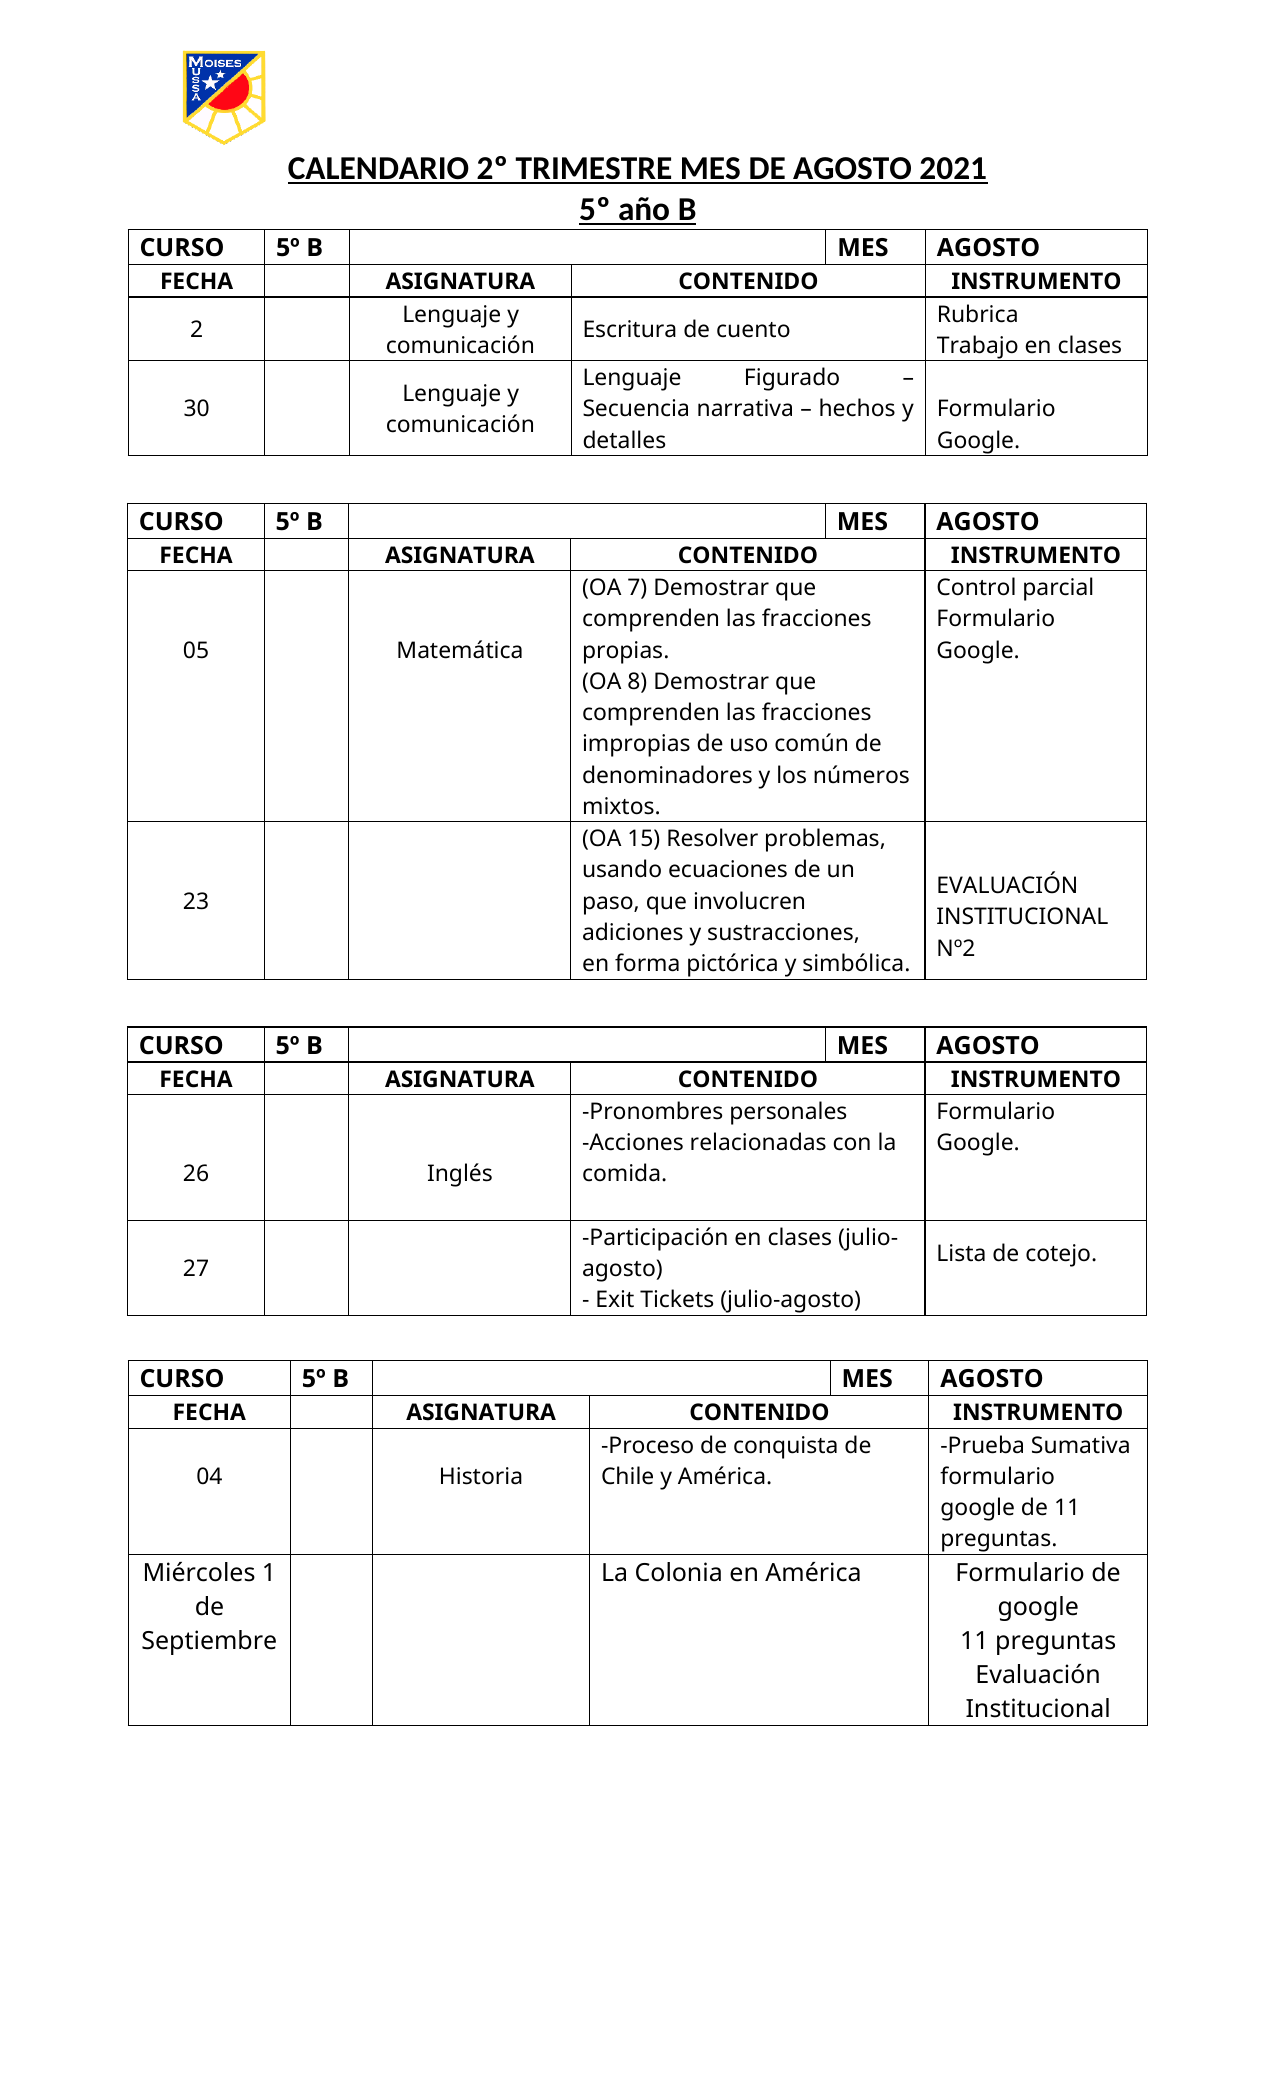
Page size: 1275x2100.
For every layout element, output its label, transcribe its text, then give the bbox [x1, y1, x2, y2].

table_cell Formulario Google. [926, 361, 1147, 455]
table_cell CONTENIDO [571, 1063, 924, 1094]
table_cell [265, 298, 349, 360]
table_cell La Colonia en América [590, 1555, 928, 1725]
table_cell INSTRUMENTO [926, 1063, 1146, 1094]
table_cell Lenguaje y comunicación [350, 298, 571, 360]
table_cell (OA 7) Demostrar que comprenden las fracciones propias. (OA 8) Demostrar que comprenden las fracciones impropias de uso común de denominadores y los números mixtos. [571, 571, 924, 821]
table_cell [265, 1063, 348, 1094]
table_cell 26 [128, 1095, 264, 1220]
table_cell 04 [129, 1429, 290, 1553]
table_cell [265, 539, 348, 570]
table_cell Miércoles 1 de Septiembre [129, 1555, 290, 1725]
table_header CURSO [129, 1361, 290, 1395]
table_cell CONTENIDO [571, 539, 924, 570]
table_header [349, 1028, 825, 1061]
table_header 5º B [265, 230, 349, 264]
table_header MES [831, 1361, 928, 1395]
table_cell [291, 1429, 372, 1553]
table_header [349, 504, 825, 538]
table_cell Control parcial Formulario Google. [926, 571, 1146, 821]
table_cell CONTENIDO [590, 1396, 928, 1427]
table_cell Lenguaje y comunicación [350, 361, 571, 455]
table_header 5º B [265, 504, 348, 538]
table_cell ASIGNATURA [373, 1396, 589, 1427]
table_cell Historia [373, 1429, 589, 1553]
table_cell Formulario Google. [926, 1095, 1146, 1220]
table_cell -Proceso de conquista de Chile y América. [590, 1429, 928, 1553]
table_cell Matemática [349, 571, 570, 821]
table_cell 27 [128, 1221, 264, 1314]
table_header MES [826, 1028, 924, 1061]
table_cell EVALUACIÓN INSTITUCIONAL Nº2 [926, 822, 1146, 978]
table_cell -Prueba Sumativa formulario google de 11 preguntas. [929, 1429, 1147, 1553]
table_cell FECHA [128, 1063, 264, 1094]
table_cell [373, 1555, 589, 1725]
text 5º año B [177, 188, 1098, 229]
table_cell -Participación en clases (julio-agosto) - Exit Tickets (julio-agosto) [571, 1221, 924, 1314]
table_header MES [826, 504, 924, 538]
table_cell 30 [129, 361, 264, 455]
table_cell INSTRUMENTO [926, 539, 1146, 570]
table_header [350, 230, 825, 264]
table_cell Escritura de cuento [572, 298, 925, 360]
table_header [373, 1361, 830, 1395]
table_cell [265, 571, 348, 821]
table_header CURSO [128, 504, 264, 538]
table_cell FECHA [129, 1396, 290, 1427]
picture [177, 46, 272, 147]
table_header AGOSTO [926, 1028, 1146, 1061]
table_cell Lenguaje Figurado – Secuencia narrativa – hechos y detalles [572, 361, 925, 455]
table_cell FECHA [129, 265, 264, 296]
table_cell [265, 361, 349, 455]
table_cell Inglés [349, 1095, 570, 1220]
table_header 5º B [265, 1028, 348, 1061]
table_cell 2 [129, 298, 264, 360]
table_cell ASIGNATURA [349, 1063, 570, 1094]
table_cell FECHA [128, 539, 264, 570]
table_cell CONTENIDO [572, 265, 925, 296]
table_cell [291, 1396, 372, 1427]
table_cell (OA 15) Resolver problemas, usando ecuaciones de un paso, que involucren adiciones y sustracciones, en forma pictórica y simbólica. [571, 822, 924, 978]
table_cell [291, 1555, 372, 1725]
text CALENDARIO 2º TRIMESTRE MES DE AGOSTO 2021 [177, 148, 1098, 188]
table_header CURSO [129, 230, 264, 264]
table_cell -Pronombres personales -Acciones relacionadas con la comida. [571, 1095, 924, 1220]
table_header MES [826, 230, 925, 264]
table_cell [265, 265, 349, 296]
table_header AGOSTO [929, 1361, 1147, 1395]
table_cell [265, 1095, 348, 1220]
table_cell ASIGNATURA [349, 539, 570, 570]
table_cell 05 [128, 571, 264, 821]
table_header 5º B [291, 1361, 372, 1395]
table_cell Lista de cotejo. [926, 1221, 1146, 1314]
table_cell 23 [128, 822, 264, 978]
table_cell [265, 1221, 348, 1314]
table_cell ASIGNATURA [350, 265, 571, 296]
table_header AGOSTO [926, 504, 1146, 538]
table_cell INSTRUMENTO [929, 1396, 1147, 1427]
table_cell [349, 1221, 570, 1314]
table_cell [265, 822, 348, 978]
table_header CURSO [128, 1028, 264, 1061]
table_cell [349, 822, 570, 978]
table_cell INSTRUMENTO [926, 265, 1147, 296]
table_cell Rubrica Trabajo en clases [926, 298, 1147, 360]
table_header AGOSTO [926, 230, 1147, 264]
table_cell Formulario de google 11 preguntas Evaluación Institucional [929, 1555, 1147, 1725]
